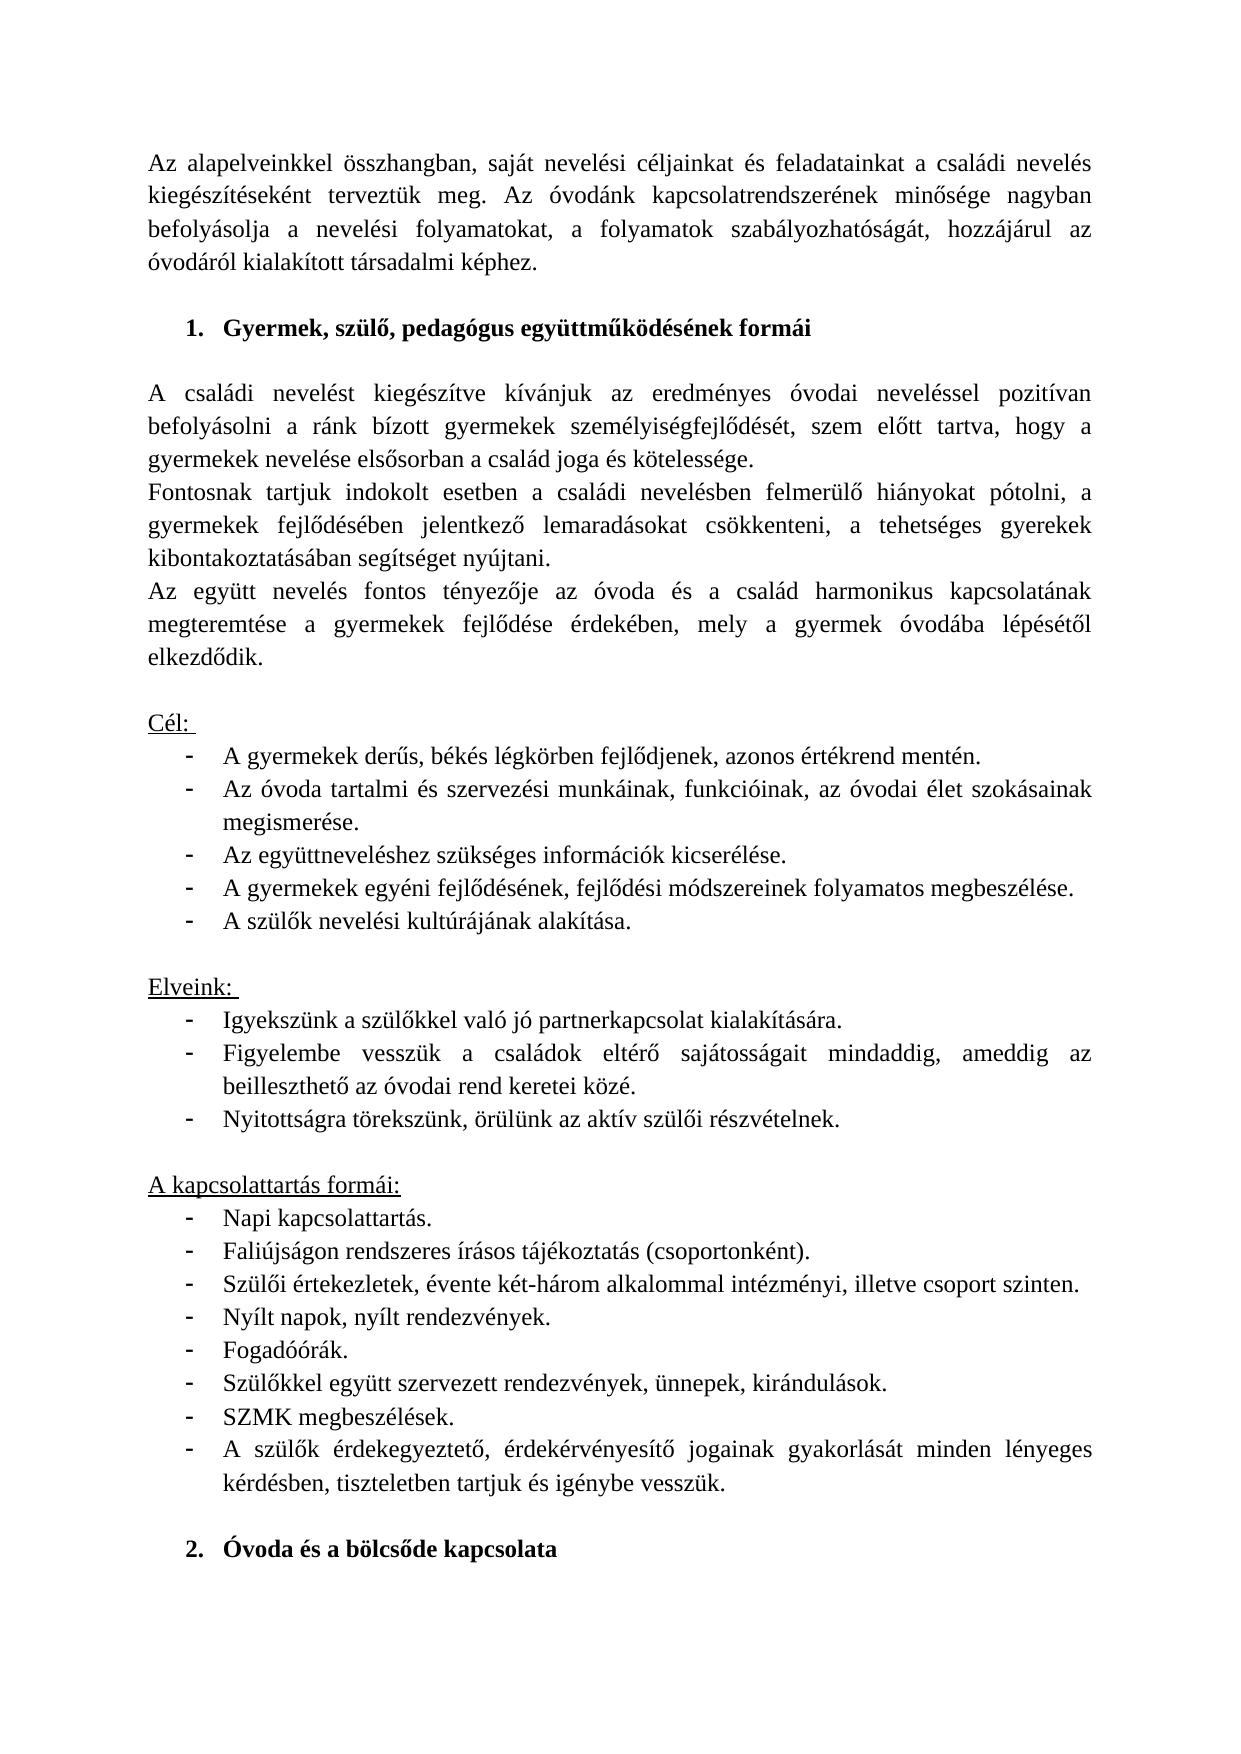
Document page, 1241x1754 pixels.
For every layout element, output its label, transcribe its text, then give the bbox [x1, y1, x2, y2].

list Gyermek, szülő, pedagógus együttműködésének formái [185, 313, 1093, 341]
text Cél: [148, 708, 1093, 737]
list Nyitottságra törekszünk, örülünk az aktív szülői részvételnek. [185, 1104, 1093, 1133]
text Elveink: [148, 972, 1093, 1001]
list Az óvoda tartalmi és szervezési munkáinak, funkcióinak, az óvodai élet szokásainak megismerése. [185, 774, 1093, 836]
list A gyermekek egyéni fejlődésének, fejlődési módszereinek folyamatos megbeszélése. [185, 873, 1093, 902]
text Az alapelveinkkel összhangban, saját nevelési céljainkat és feladatainkat a családi nevelés kiegészítéseként terveztük meg. Az óvodánk kapcsolatrendszerének minősége nagyban befolyásolja a nevelési folyamatokat, a folyamatok szabályozhatóságát, hozzájárul az óvodáról kialakított társadalmi képhez. [148, 148, 1093, 275]
list Faliújságon rendszeres írásos tájékoztatás (csoportonként). [185, 1236, 1093, 1265]
list Napi kapcsolattartás. [185, 1203, 1093, 1232]
list Figyelembe vesszük a családok eltérő sajátosságait mindaddig, ameddig az beilleszthető az óvodai rend keretei közé. [185, 1038, 1093, 1100]
text A családi nevelést kiegészítve kívánjuk az eredményes óvodai neveléssel pozitívan befolyásolni a ránk bízott gyermekek személyiségfejlődését, szem előtt tartva, hogy a gyermekek nevelése elsősorban a család joga és kötelessége. [148, 378, 1093, 473]
list Fogadóórák. [185, 1336, 1093, 1364]
text Fontosnak tartjuk indokolt esetben a családi nevelésben felmerülő hiányokat pótolni, a gyermekek fejlődésében jelentkező lemaradásokat csökkenteni, a tehetséges gyerekek kibontakoztatásában segítséget nyújtani. [148, 477, 1093, 572]
list Szülői értekezletek, évente két-három alkalommal intézményi, illetve csoport szinten. [185, 1269, 1093, 1298]
list A szülők érdekegyeztető, érdekérvényesítő jogainak gyakorlását minden lényeges kérdésben, tiszteletben tartjuk és igénybe vesszük. [185, 1434, 1093, 1496]
list Nyílt napok, nyílt rendezvények. [185, 1302, 1093, 1331]
list Óvoda és a bölcsőde kapcsolata [185, 1534, 1093, 1562]
list A gyermekek derűs, békés légkörben fejlődjenek, azonos értékrend mentén. [185, 741, 1093, 770]
list SZMK megbeszélések. [185, 1402, 1093, 1430]
list Igyekszünk a szülőkkel való jó partnerkapcsolat kialakítására. [185, 1005, 1093, 1034]
text A kapcsolattartás formái: [148, 1170, 1093, 1199]
list Az együttneveléshez szükséges információk kicserélése. [185, 840, 1093, 869]
list A szülők nevelési kultúrájának alakítása. [185, 906, 1093, 935]
list Szülőkkel együtt szervezett rendezvények, ünnepek, kirándulások. [185, 1368, 1093, 1397]
text Az együtt nevelés fontos tényezője az óvoda és a család harmonikus kapcsolatának megteremtése a gyermekek fejlődése érdekében, mely a gyermek óvodába lépésétől elkezdődik. [148, 576, 1093, 671]
